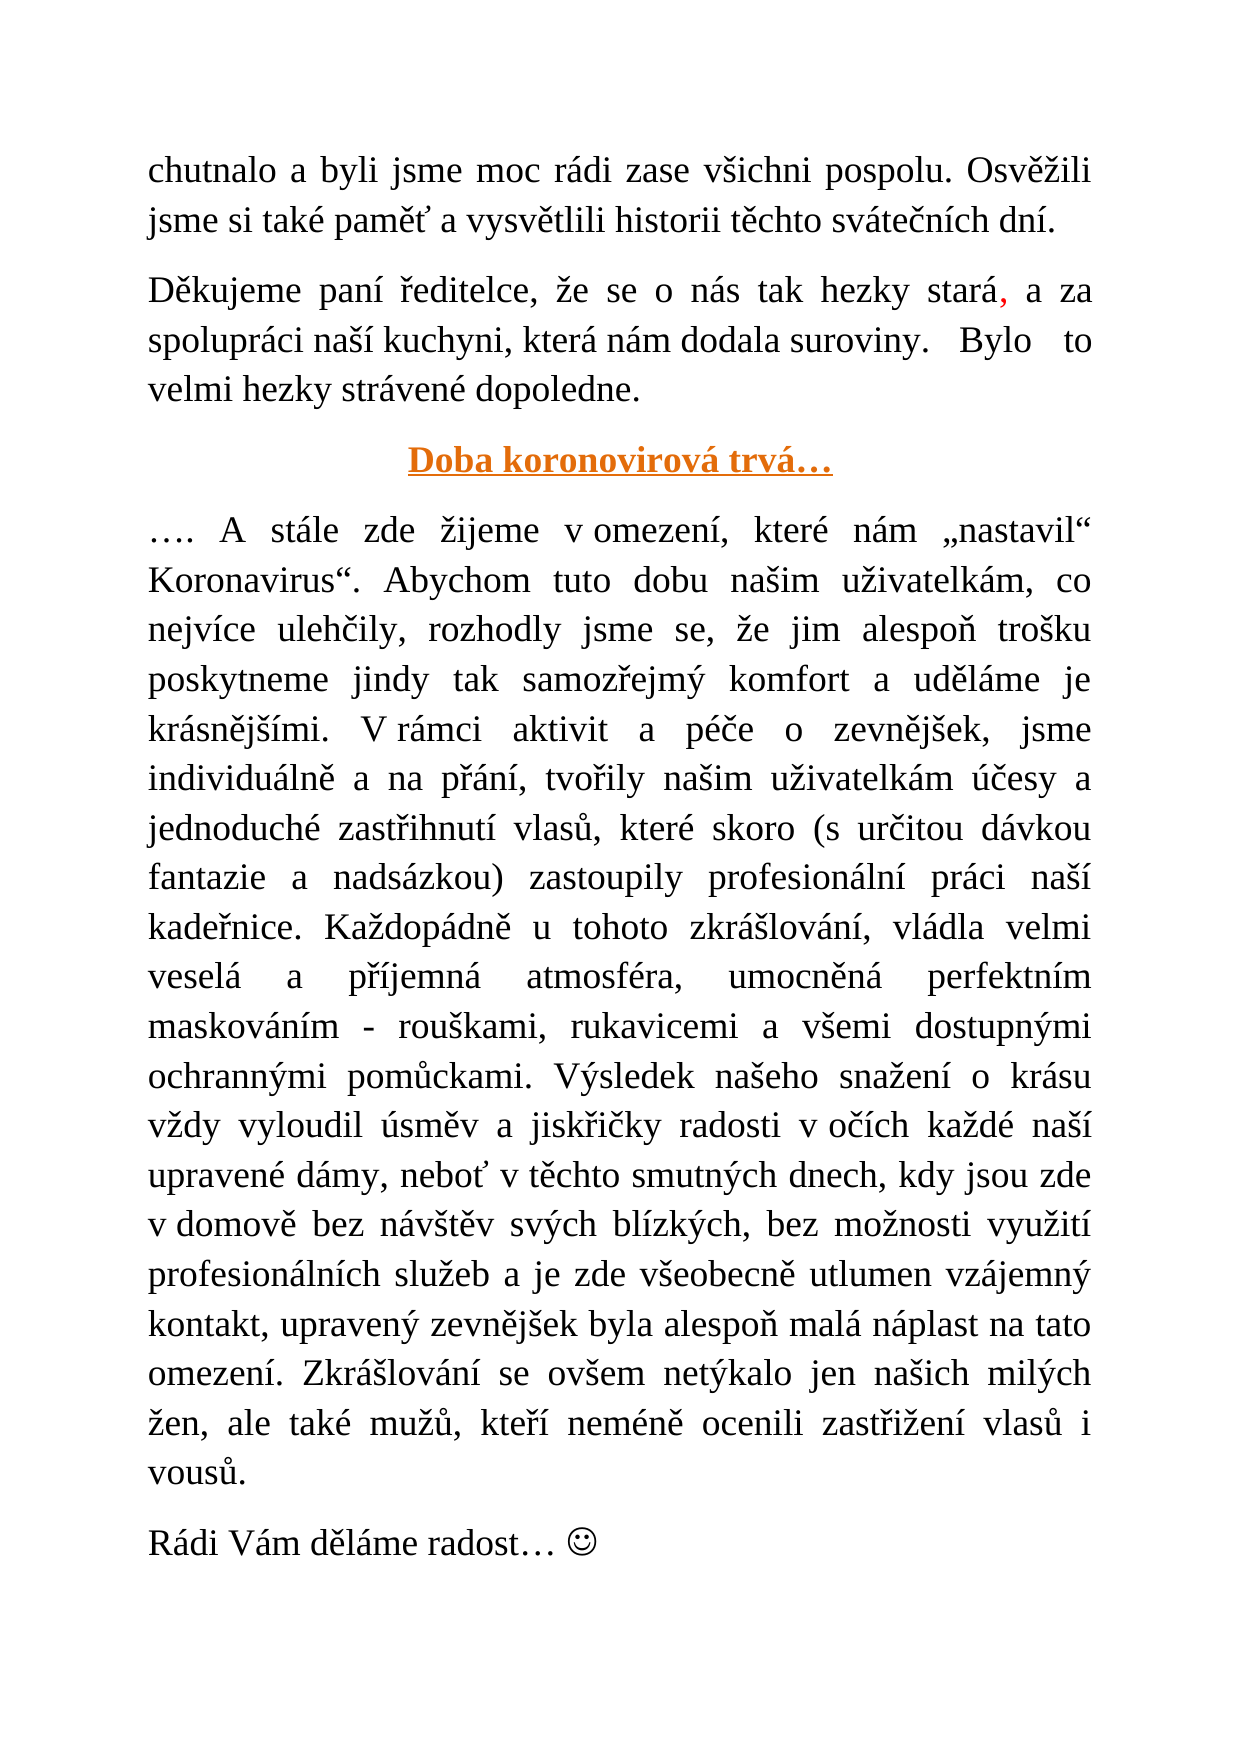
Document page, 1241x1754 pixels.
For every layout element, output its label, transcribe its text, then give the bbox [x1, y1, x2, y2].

text …. A stále zde žijeme v omezení, které nám „nastavil“ Koronavirus“. Abychom tuto dobu našim uživatelkám, co nejvíce ulehčily, rozhodly jsme se, že jim alespoň trošku poskytneme jindy tak samozřejmý komfort a uděláme je krásnějšími. V rámci aktivit a péče o zevnějšek, jsme individuálně a na přání, tvořily našim uživatelkám účesy a jednoduché zastřihnutí vlasů, které skoro (s určitou dávkou fantazie a nadsázkou) zastoupily profesionální práci naší kadeřnice. Každopádně u tohoto zkrášlování, vládla velmi veselá a příjemná atmosféra, umocněná perfektním maskováním - rouškami, rukavicemi a všemi dostupnými ochrannými pomůckami. Výsledek našeho snažení o krásu vždy vyloudil úsměv a jiskřičky radosti v očích každé naší upravené dámy, neboť v těchto smutných dnech, kdy jsou zde v domově bez návštěv svých blízkých, bez možnosti využití profesionálních služeb a je zde všeobecně utlumen vzájemný kontakt, upravený zevnějšek byla alespoň malá náplast na tato omezení. Zkrášlování se ovšem netýkalo jen našich milých žen, ale také mužů, kteří neméně ocenili zastřižení vlasů i vousů. [148, 508, 1093, 1493]
text Děkujeme paní ředitelce, že se o nás tak hezky stará, a za spolupráci naší kuchyni, která nám dodala suroviny. Bylo to velmi hezky strávené dopoledne. [148, 268, 1093, 410]
text Rádi Vám děláme radost… [148, 1520, 1093, 1563]
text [148, 148, 1093, 240]
text Doba koronovirová trvá… [148, 437, 1093, 480]
